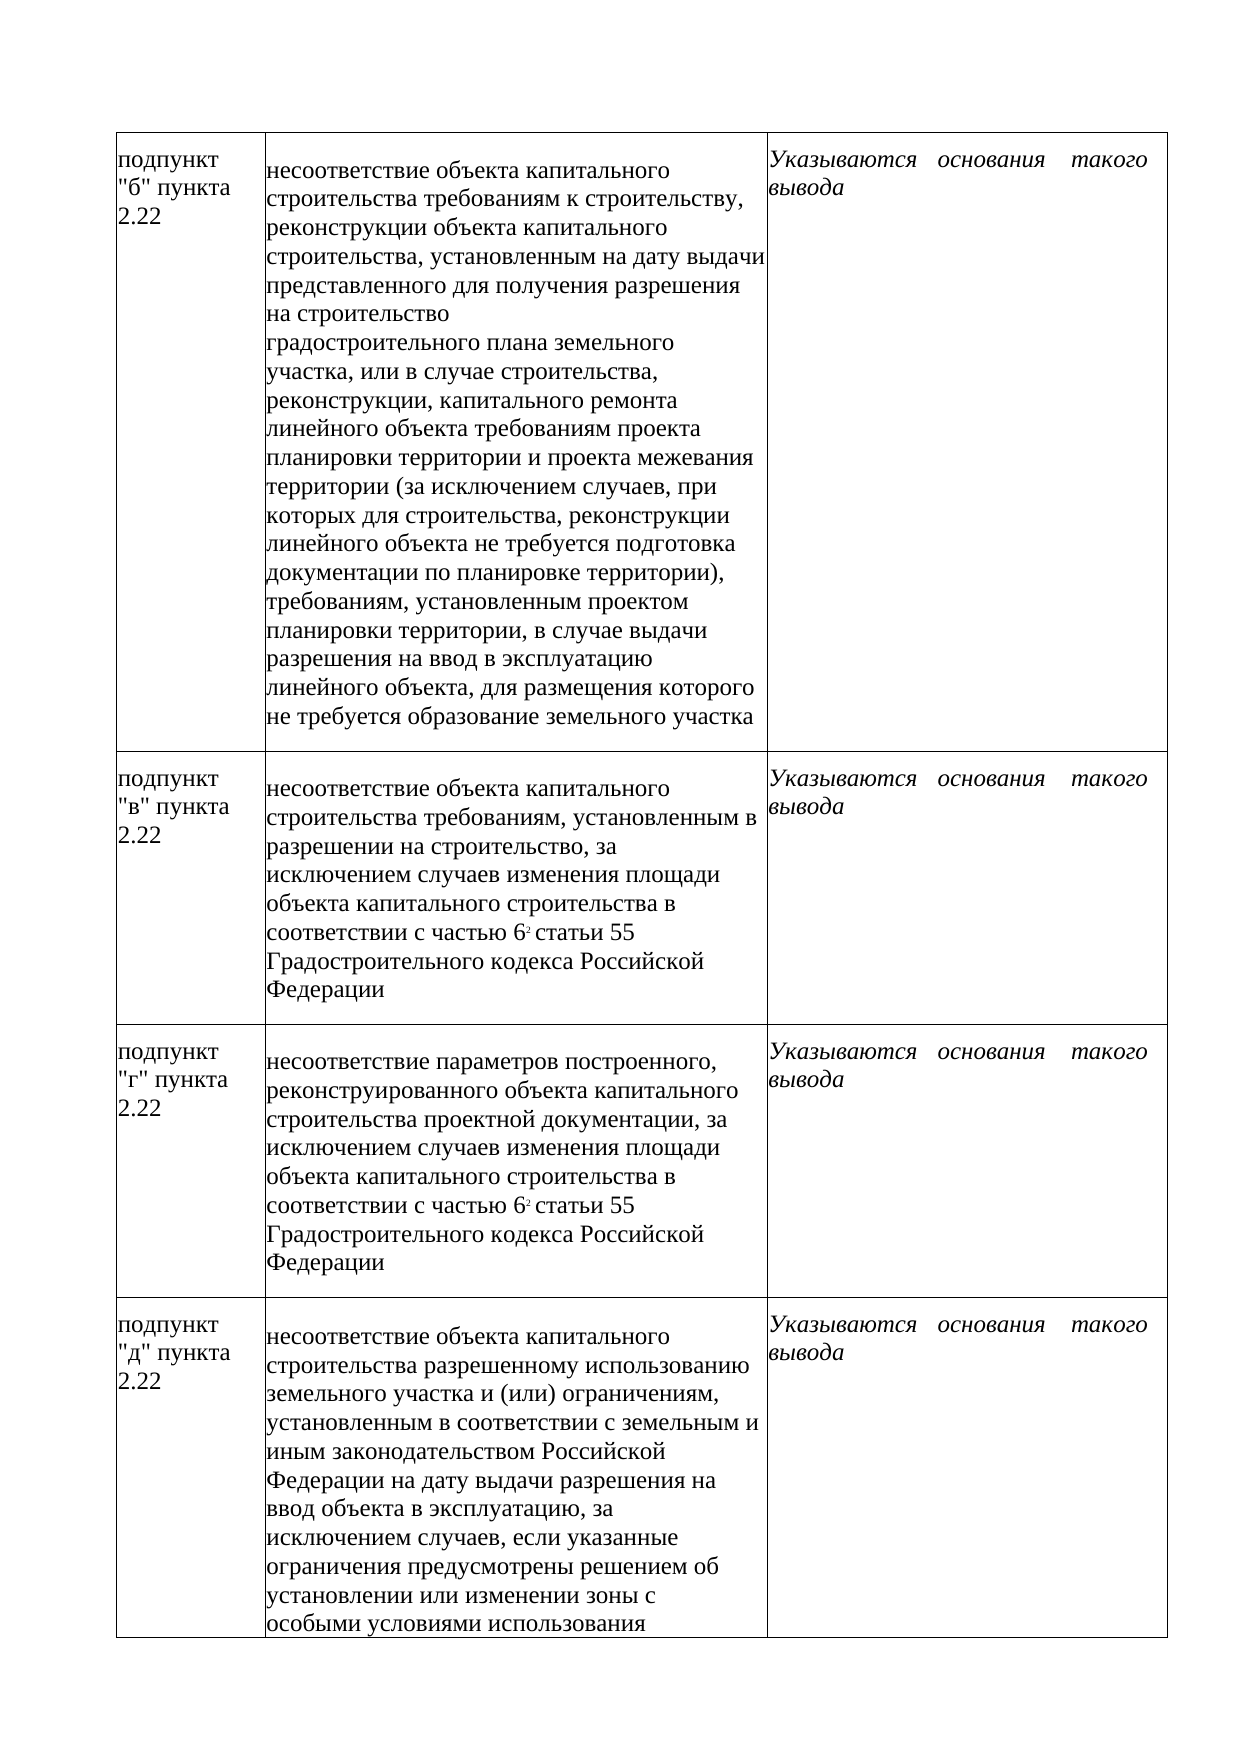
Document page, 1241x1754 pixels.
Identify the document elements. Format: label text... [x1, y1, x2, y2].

table_cell Указываются вывода [768, 1025, 936, 1297]
table_cell подпункт "д" пункта 2.22 [117, 1298, 265, 1637]
table_cell такого [1070, 1298, 1167, 1637]
table_cell подпункт "в" пункта 2.22 [117, 752, 265, 1024]
table_header такого [1070, 133, 1167, 751]
table_cell Указываются вывода [768, 752, 936, 1024]
table_header Указываются вывода [768, 133, 936, 751]
table_cell несоответствие объекта капитального строительства требованиям, установленным в разрешении на строительство, за исключением случаев изменения площади объекта капитального строительства в соответствии с частью 62 статьи 55 Градостроительного кодекса Российской Федерации [266, 752, 767, 1024]
table_cell основания [936, 1298, 1070, 1637]
table_cell такого [1070, 1025, 1167, 1297]
table_cell основания [936, 752, 1070, 1024]
table_cell основания [936, 1025, 1070, 1297]
table_cell подпункт "г" пункта 2.22 [117, 1025, 265, 1297]
table_cell Указываются вывода [768, 1298, 936, 1637]
table_header несоответствие объекта капитального строительства требованиям к строительству, реконструкции объекта капитального строительства, установленным на дату выдачи представленного для получения разрешения на строительство градостроительного плана земельного участка, или в случае строительства, реконструкции, капитального ремонта линейного объекта требованиям проекта планировки территории и проекта межевания территории (за исключением случаев, при которых для строительства, реконструкции линейного объекта не требуется подготовка документации по планировке территории), требованиям, установленным проектом планировки территории, в случае выдачи разрешения на ввод в эксплуатацию линейного объекта, для размещения которого не требуется образование земельного участка [266, 133, 767, 751]
table_cell такого [1070, 752, 1167, 1024]
table_cell несоответствие объекта капитального строительства разрешенному использованию земельного участка и (или) ограничениям, установленным в соответствии с земельным и иным законодательством Российской Федерации на дату выдачи разрешения на ввод объекта в эксплуатацию, за исключением случаев, если указанные ограничения предусмотрены решением об установлении или изменении зоны с особыми условиями использования [266, 1298, 767, 1637]
table_header основания [936, 133, 1070, 751]
table_cell несоответствие параметров построенного, реконструированного объекта капитального строительства проектной документации, за исключением случаев изменения площади объекта капитального строительства в соответствии с частью 62 статьи 55 Градостроительного кодекса Российской Федерации [266, 1025, 767, 1297]
table_header подпункт "б" пункта 2.22 [117, 133, 265, 751]
